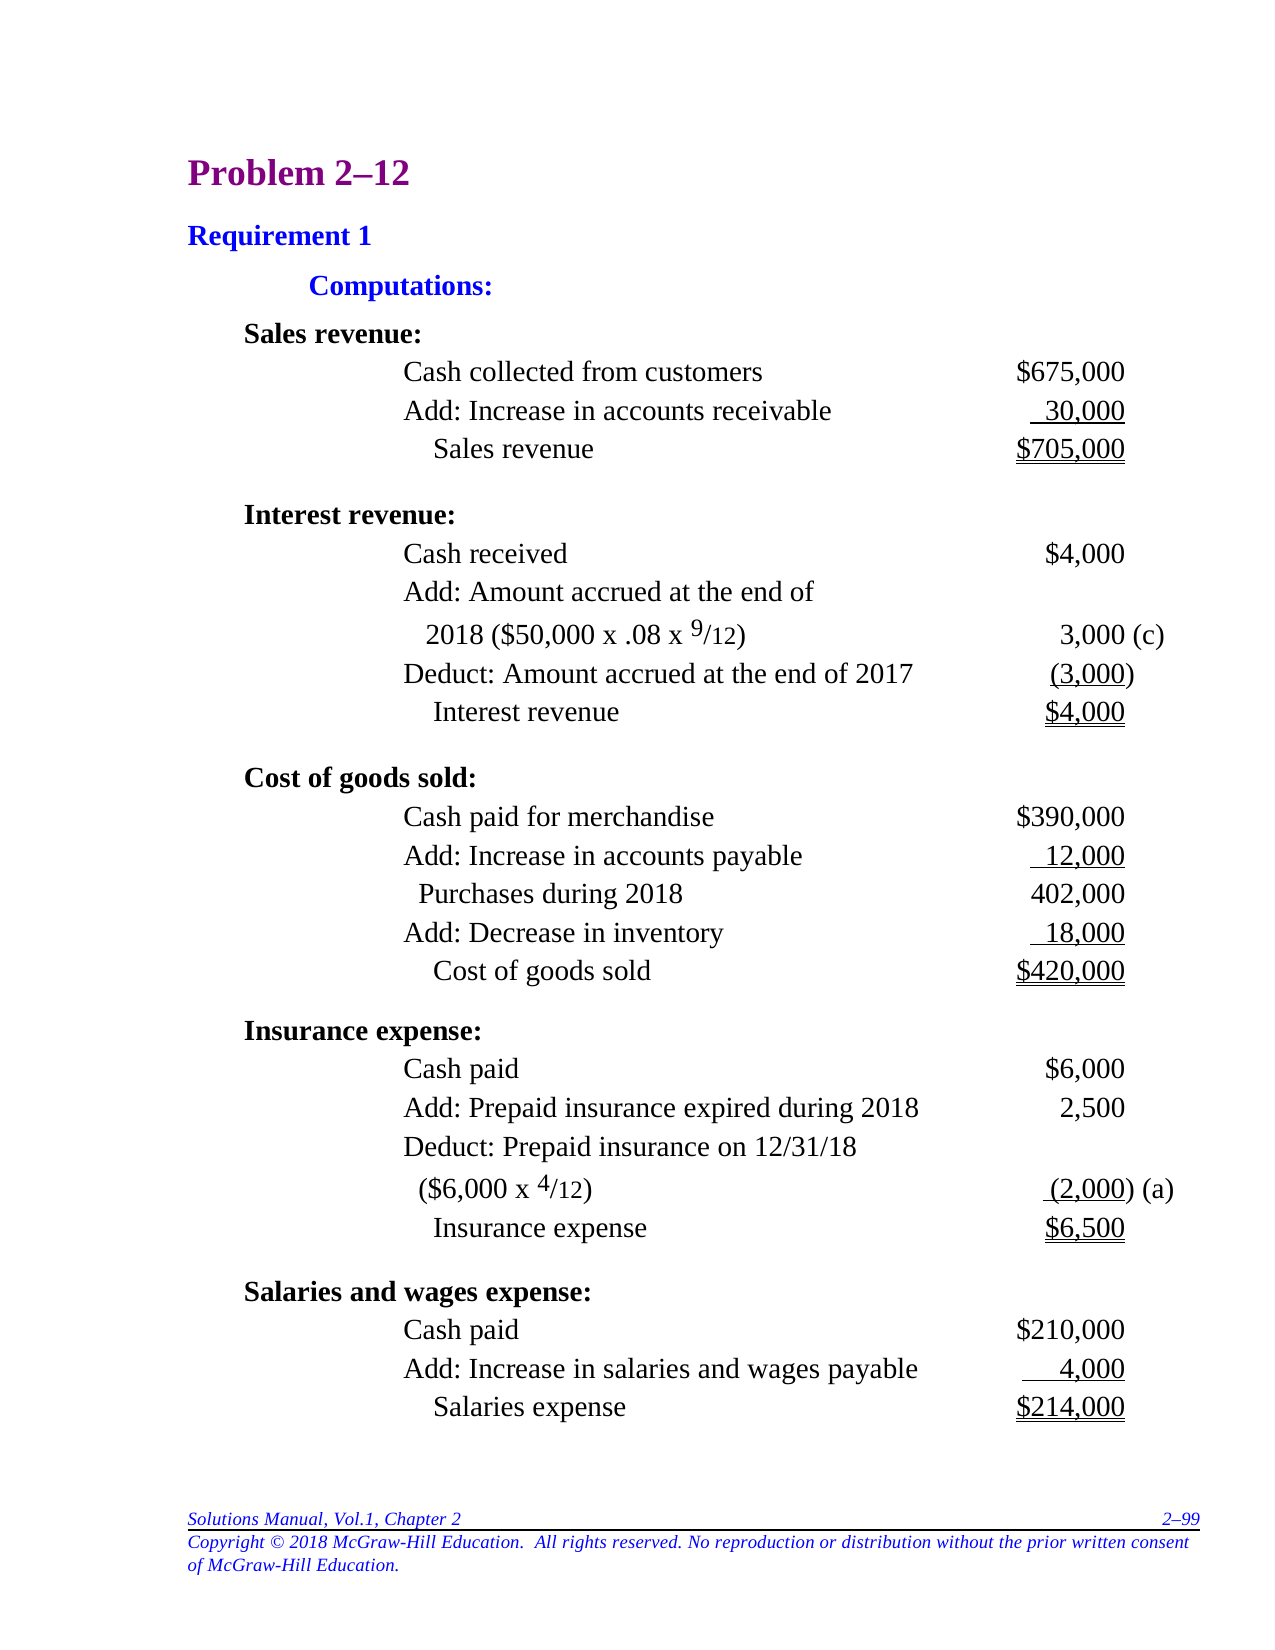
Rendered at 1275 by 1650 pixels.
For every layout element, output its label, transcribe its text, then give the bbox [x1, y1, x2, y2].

list Cash paid for merchandise $390,000 [244, 799, 1200, 833]
list Add: Amount accrued at the end of [244, 575, 1200, 608]
list Cash paid $6,000 [244, 1052, 1200, 1085]
list Sales revenue $705,000 [244, 432, 1200, 465]
list Add: Increase in salaries and wages payable 4,000 [244, 1351, 1200, 1384]
text Computations: [187, 268, 1200, 302]
list Add: Increase in accounts receivable 30,000 [244, 393, 1200, 427]
list Interest revenue: [244, 498, 1200, 531]
list Interest revenue $4,000 [244, 694, 1200, 728]
list ($6,000 x 4/12) (2,000) (a) [244, 1167, 1200, 1204]
list Add: Increase in accounts payable 12,000 [244, 838, 1200, 871]
list Deduct: Prepaid insurance on 12/31/18 [244, 1129, 1200, 1162]
list Cost of goods sold: [244, 761, 1200, 794]
list Cash paid $210,000 [244, 1312, 1200, 1346]
list Insurance expense $6,500 [244, 1210, 1200, 1244]
list Salaries expense $214,000 [244, 1389, 1200, 1423]
list Purchases during 2018 402,000 [244, 876, 1200, 910]
text Requirement 1 [187, 218, 1188, 251]
list Salaries and wages expense: [244, 1274, 1200, 1307]
list Add: Prepaid insurance expired during 2018 2,500 [244, 1090, 1200, 1124]
list Insurance expense: [244, 1013, 1200, 1047]
list Deduct: Amount accrued at the end of 2017 (3,000) [244, 656, 1200, 689]
text Problem 2–12 [187, 150, 1200, 193]
list Cost of goods sold $420,000 [244, 953, 1200, 987]
list Sales revenue: [244, 316, 1200, 349]
list Cash received $4,000 [244, 536, 1200, 570]
list 2018 ($50,000 x .08 x 9/12) 3,000 (c) [244, 613, 1200, 651]
list Add: Decrease in inventory 18,000 [244, 915, 1200, 948]
list Cash collected from customers $675,000 [244, 354, 1200, 388]
